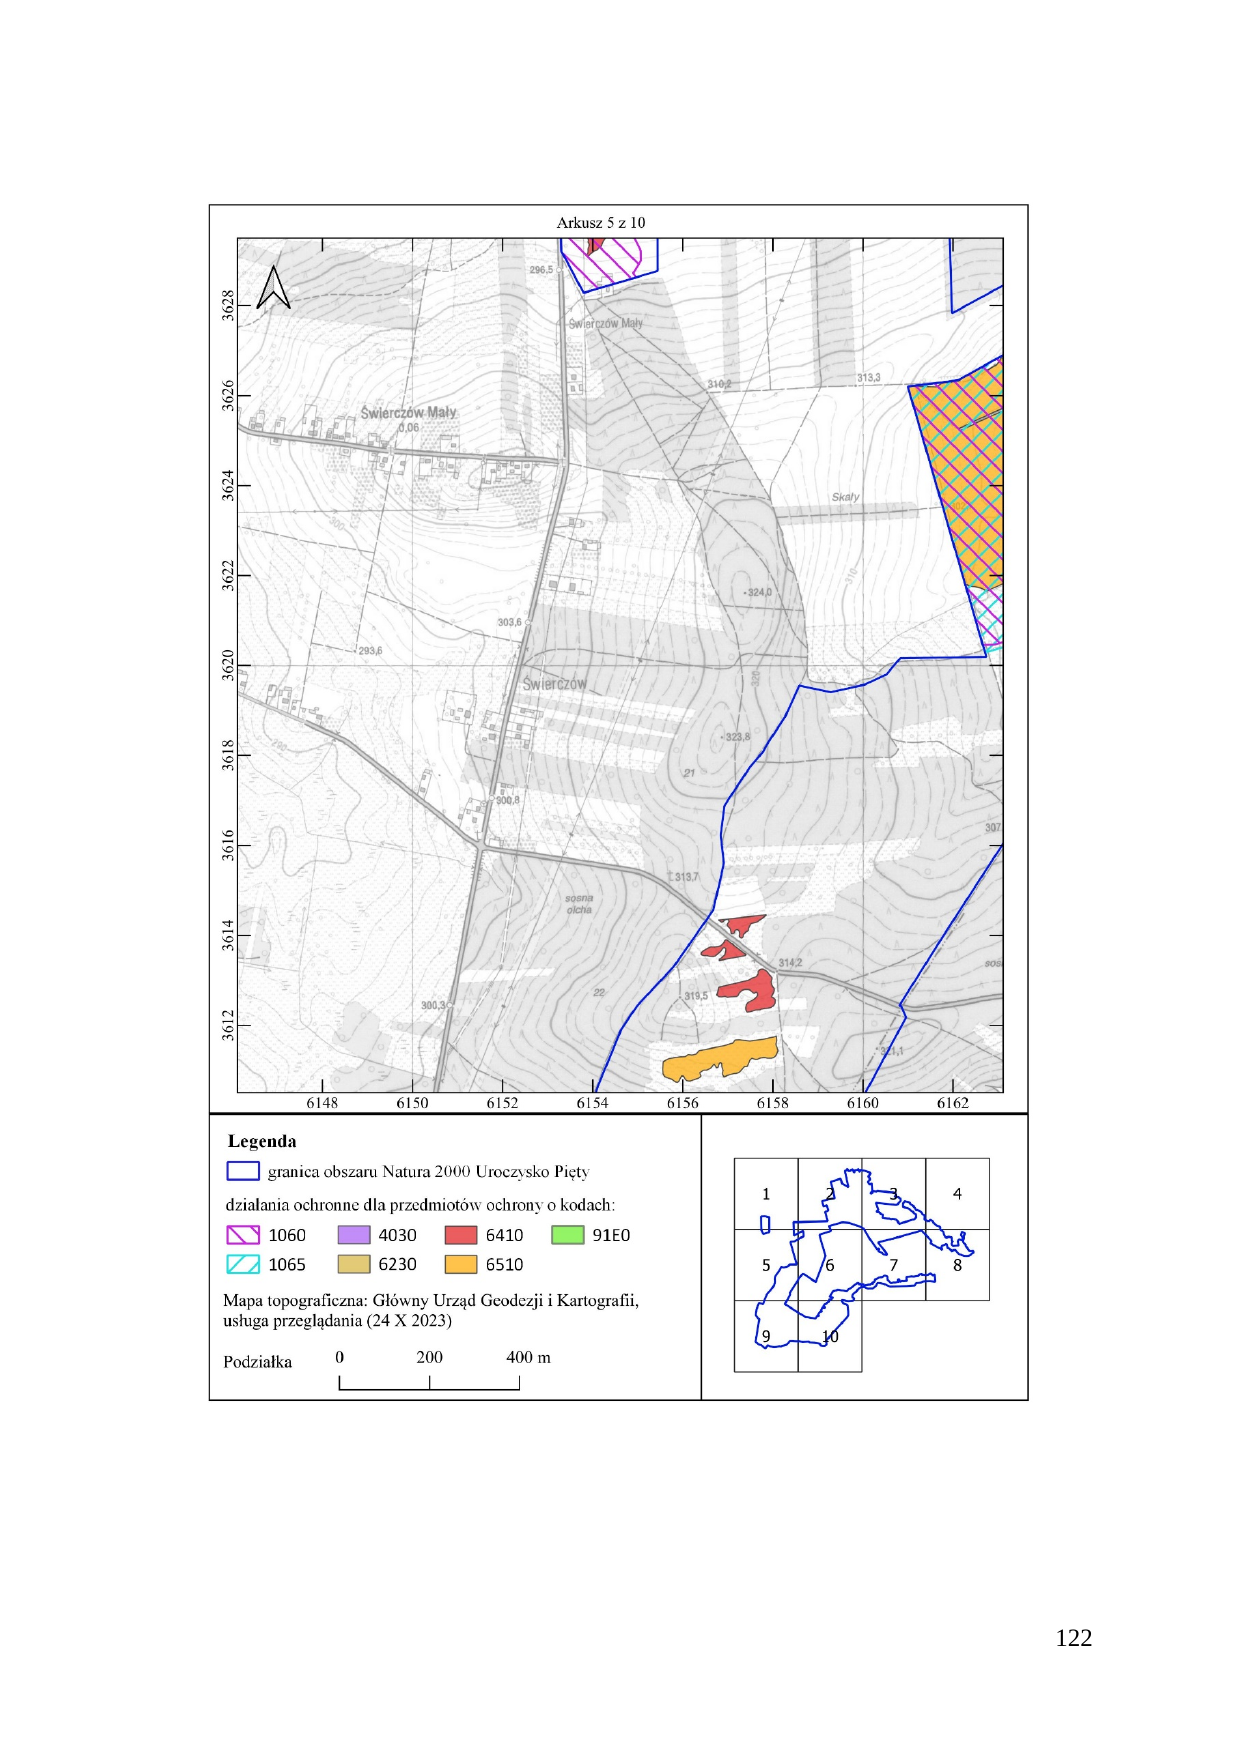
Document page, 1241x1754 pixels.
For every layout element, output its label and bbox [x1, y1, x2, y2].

picture [147, 147, 1093, 1483]
